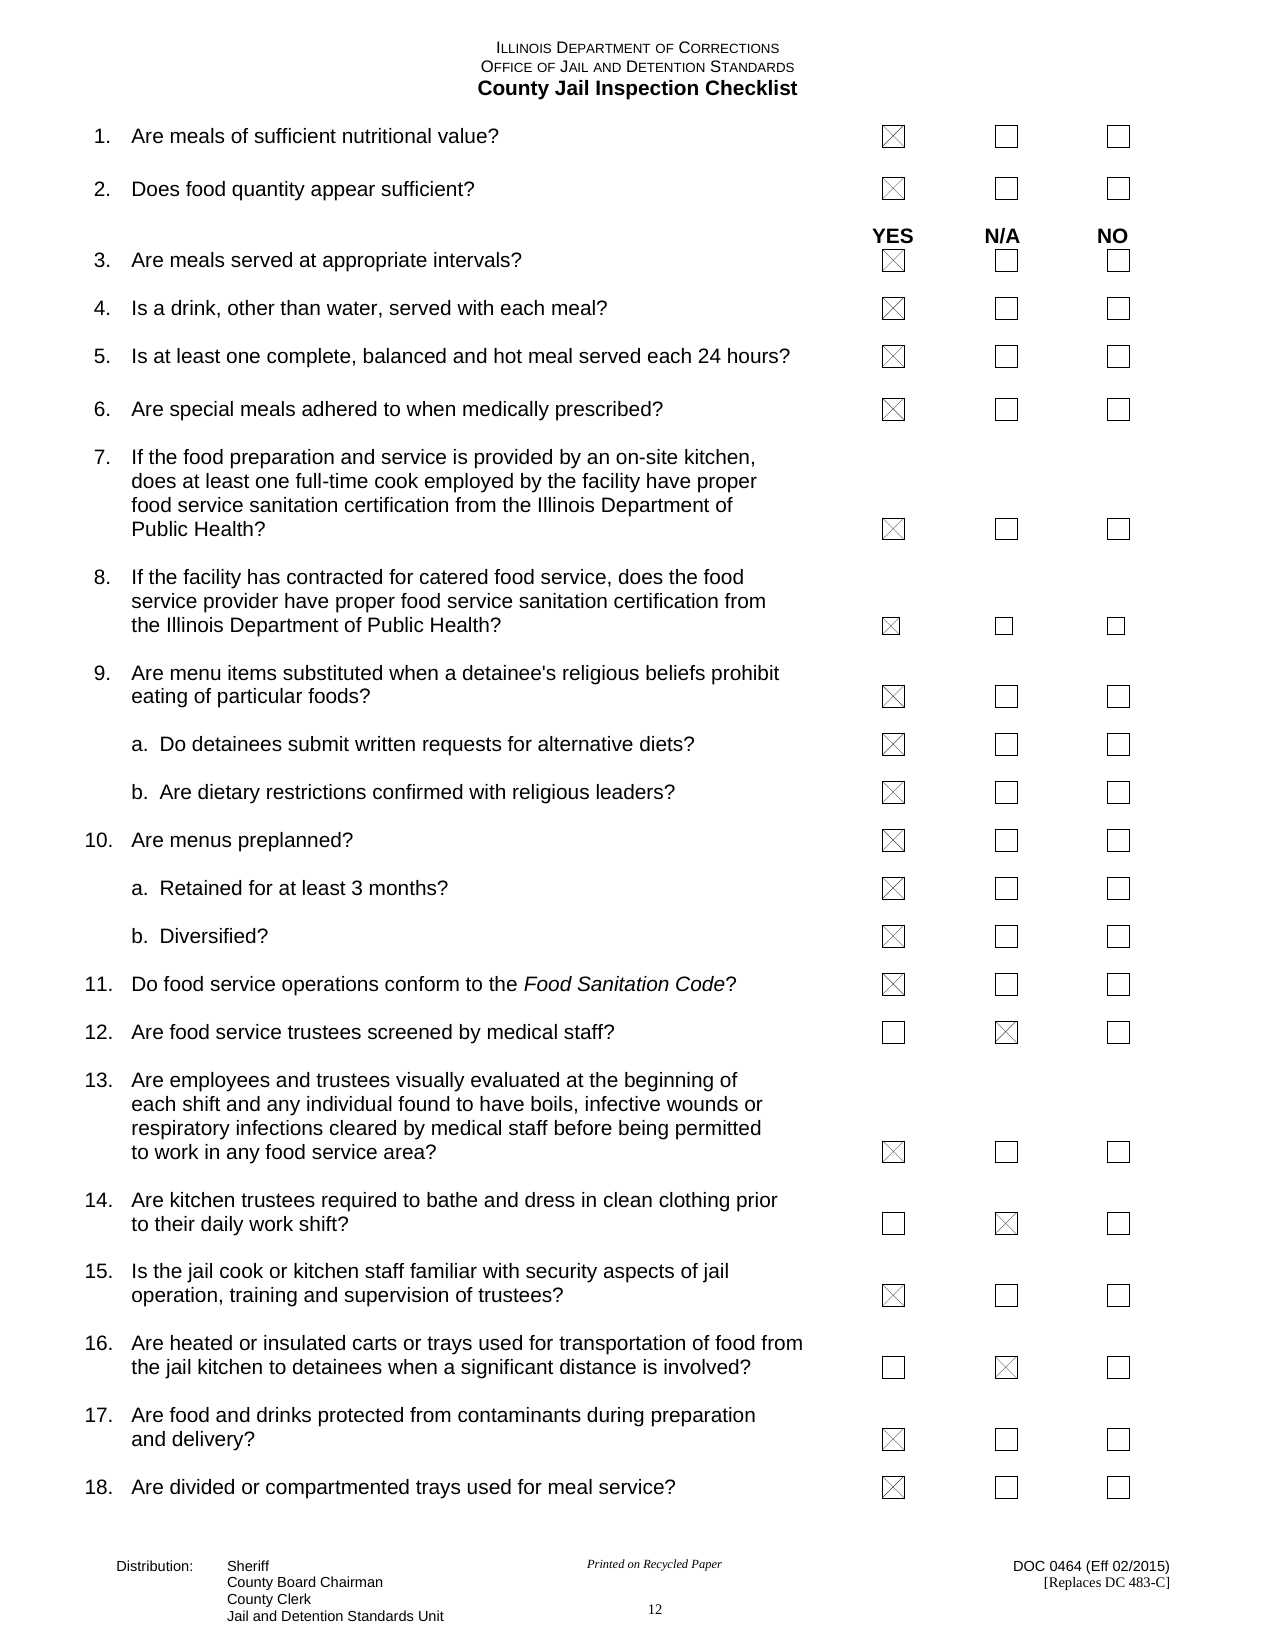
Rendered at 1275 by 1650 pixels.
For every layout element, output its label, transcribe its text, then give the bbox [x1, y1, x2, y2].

text b. Diversified? [94, 924, 882, 948]
text 15. Is the jail cook or kitchen staff familiar with security aspects of jail [84, 1259, 1181, 1283]
text 6. Are special meals adhered to when medically prescribed? [94, 397, 882, 421]
text 10. Are menus preplanned? [84, 828, 1181, 852]
text food service sanitation certification from the Illinois Department of [94, 493, 1181, 517]
text 12. Are food service trustees screened by medical staff? [1017, 1020, 1181, 1044]
text 12. Are food service trustees screened by medical staff? [84, 1020, 995, 1044]
text 2. Does food quantity appear sufficient? [94, 176, 1181, 200]
text the Illinois Department of Public Health? [94, 612, 1181, 636]
text b. Diversified? [905, 924, 1181, 948]
text respiratory infections cleared by medical staff before being permitted [94, 1116, 1181, 1139]
text 11. Do food service operations conform to the Food Sanitation Code? [905, 972, 1181, 996]
text 3. Are meals served at appropriate intervals? [94, 248, 1181, 272]
text a. Retained for at least 3 months? [94, 876, 1181, 900]
text eating of particular foods? [94, 684, 1181, 708]
text a. Do detainees submit written requests for alternative diets? [94, 732, 1181, 756]
text 1. Are meals of sufficient nutritional value? [94, 124, 882, 148]
text and delivery? [94, 1427, 1181, 1451]
text to their daily work shift? [94, 1211, 1181, 1235]
text each shift and any individual found to have boils, infective wounds or [94, 1092, 1181, 1116]
text 6. Are special meals adhered to when medically prescribed? [905, 397, 1181, 421]
text 11. Do food service operations conform to the Food Sanitation Code? [84, 972, 882, 996]
text 18. Are divided or compartmented trays used for meal service? [84, 1475, 882, 1499]
text 5. Is at least one complete, balanced and hot meal served each 24 hours? [94, 344, 1181, 368]
text service provider have proper food service sanitation certification from [94, 588, 1181, 612]
text 17. Are food and drinks protected from contaminants during preparation [84, 1403, 1181, 1427]
text 18. Are divided or compartmented trays used for meal service? [905, 1475, 1181, 1499]
text to work in any food service area? [94, 1139, 1181, 1163]
text 13. Are employees and trustees visually evaluated at the beginning of [84, 1068, 1181, 1092]
text the jail kitchen to detainees when a significant distance is involved? [94, 1355, 1181, 1379]
text 14. Are kitchen trustees required to bathe and dress in clean clothing prior [84, 1187, 1181, 1211]
text 4. Is a drink, other than water, served with each meal? [94, 296, 1181, 320]
text Public Health? [94, 517, 1181, 541]
text 9. Are menu items substituted when a detainee's religious beliefs prohibit [94, 660, 1181, 684]
text operation, training and supervision of trustees? [94, 1283, 1181, 1307]
text 16. Are heated or insulated carts or trays used for transportation of food from [84, 1331, 1181, 1355]
text 7. If the food preparation and service is provided by an on-site kitchen, [94, 445, 1181, 469]
text 1. Are meals of sufficient nutritional value? [905, 124, 1181, 148]
text YES N/A NO [94, 224, 1181, 248]
text 8. If the facility has contracted for catered food service, does the food [94, 564, 1181, 588]
text does at least one full-time cook employed by the facility have proper [94, 469, 1181, 493]
text b. Are dietary restrictions confirmed with religious leaders? [94, 780, 1181, 804]
